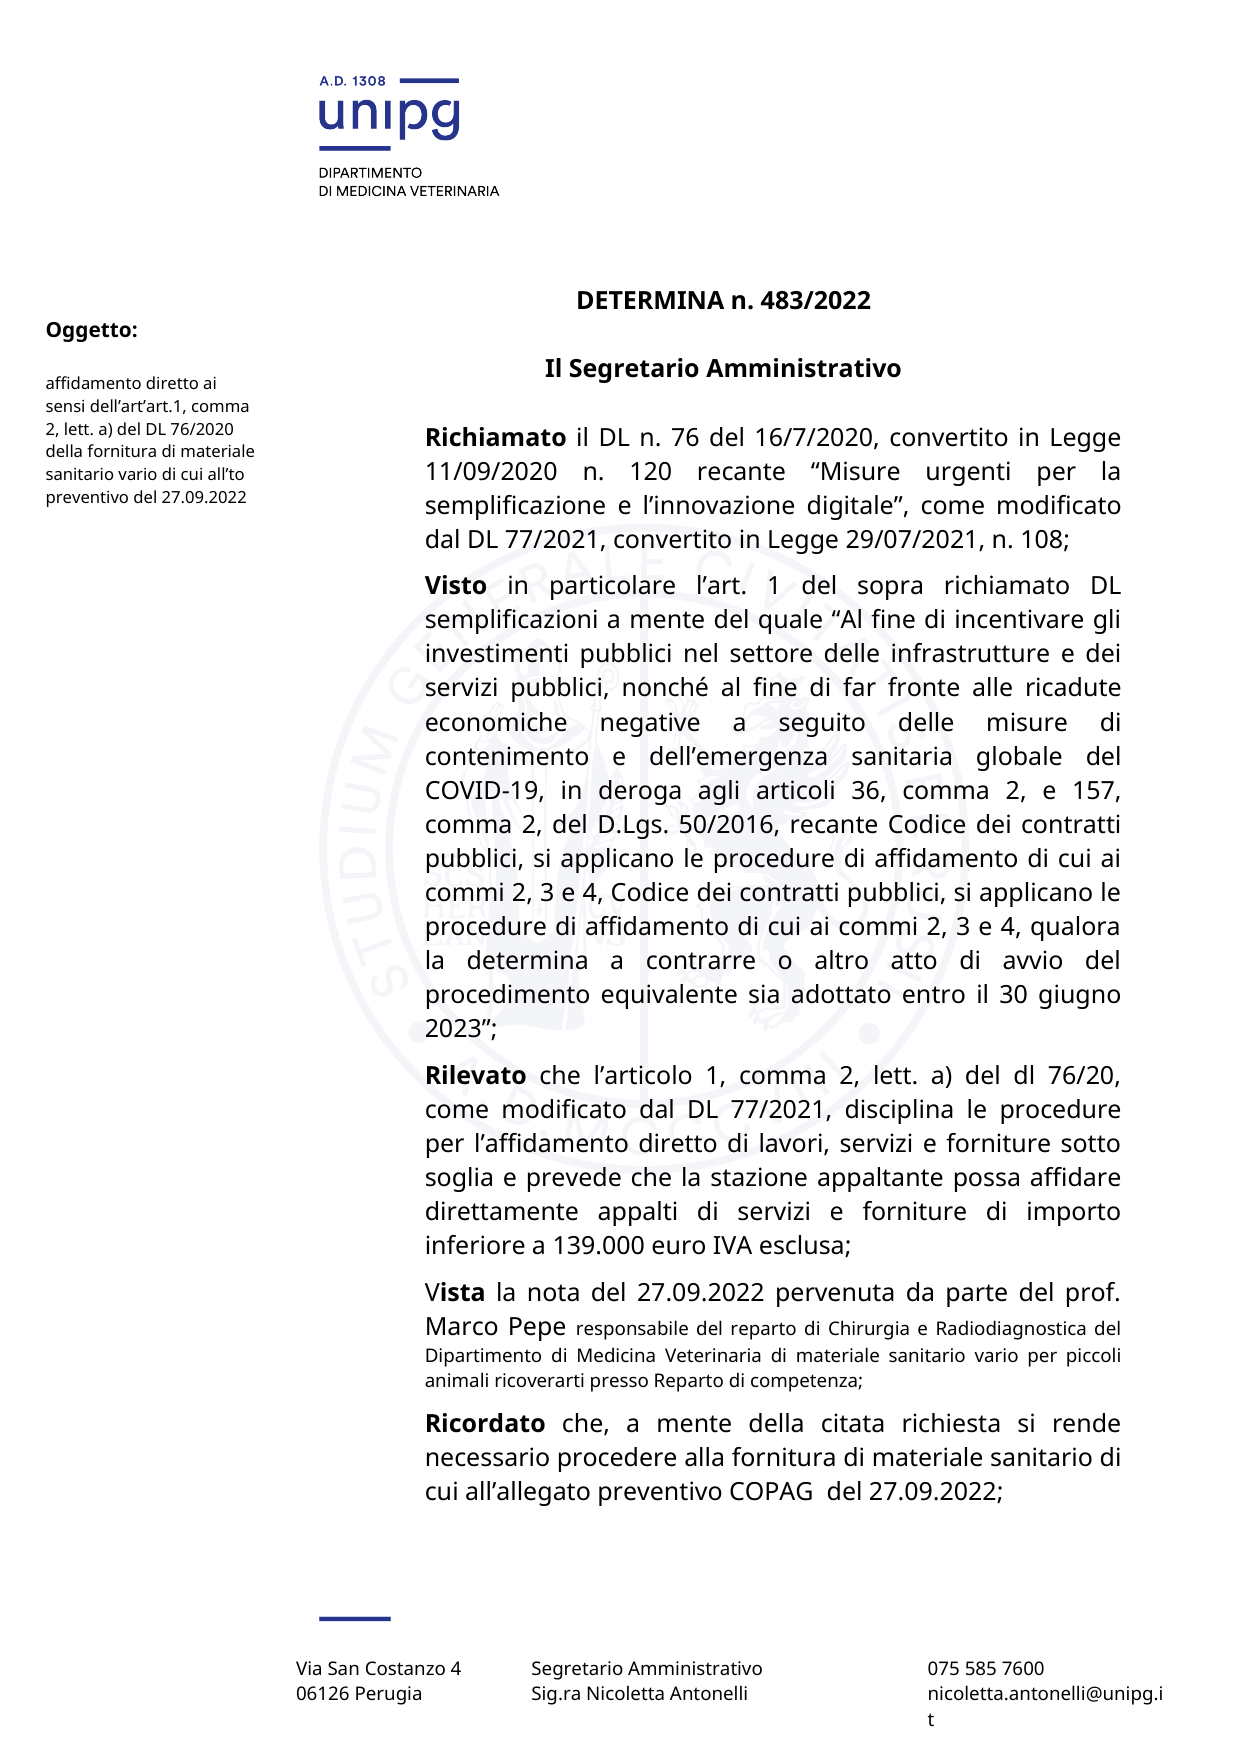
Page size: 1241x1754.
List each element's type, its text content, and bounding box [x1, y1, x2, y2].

text Vista la nota del 27.09.2022 pervenuta da parte del prof. Marco Pepe responsabile del reparto di Chirurgia e Radiodiagnostica del Dipartimento di Medicina Veterinaria di materiale sanitario vario per piccoli animali ricoverarti presso Reparto di competenza; [266, 1274, 1122, 1393]
picture [23, 0, 1241, 1726]
text Richiamato il DL n. 76 del 16/7/2020, convertito in Legge 11/09/2020 n. 120 recante “Misure urgenti per la semplificazione e l’innovazione digitale”, come modificato dal DL 77/2021, convertito in Legge 29/07/2021, n. 108; [266, 419, 1122, 555]
text Oggetto: [45, 315, 258, 343]
text DETERMINA n. 483/2022 [325, 283, 1122, 317]
text Il Segretario Amministrativo [325, 351, 1122, 385]
text Ricordato che, a mente della citata richiesta si rende necessario procedere alla fornitura di materiale sanitario di cui all’allegato preventivo COPAG del 27.09.2022; [266, 1406, 1122, 1508]
text affidamento diretto ai sensi dell’art’art.1, comma 2, lett. a) del DL 76/2020 della fornitura di materiale sanitario vario di cui all’to preventivo del 27.09.2022 [45, 372, 258, 542]
text Rilevato che l’articolo 1, comma 2, lett. a) del dl 76/20, come modificato dal DL 77/2021, disciplina le procedure per l’affidamento diretto di lavori, servizi e forniture sotto soglia e prevede che la stazione appaltante possa affidare direttamente appalti di servizi e forniture di importo inferiore a 139.000 euro IVA esclusa; [266, 1057, 1122, 1262]
text Visto in particolare l’art. 1 del sopra richiamato DL semplificazioni a mente del quale “Al fine di incentivare gli investimenti pubblici nel settore delle infrastrutture e dei servizi pubblici, nonché al fine di far fronte alle ricadute economiche negative a seguito delle misure di contenimento e dell’emergenza sanitaria globale del COVID-19, in deroga agli articoli 36, comma 2, e 157, comma 2, del D.Lgs. 50/2016, recante Codice dei contratti pubblici, si applicano le procedure di affidamento di cui ai commi 2, 3 e 4, Codice dei contratti pubblici, si applicano le procedure di affidamento di cui ai commi 2, 3 e 4, qualora la determina a contrarre o altro atto di avvio del procedimento equivalente sia adottato entro il 30 giugno 2023”; [266, 568, 1122, 1045]
